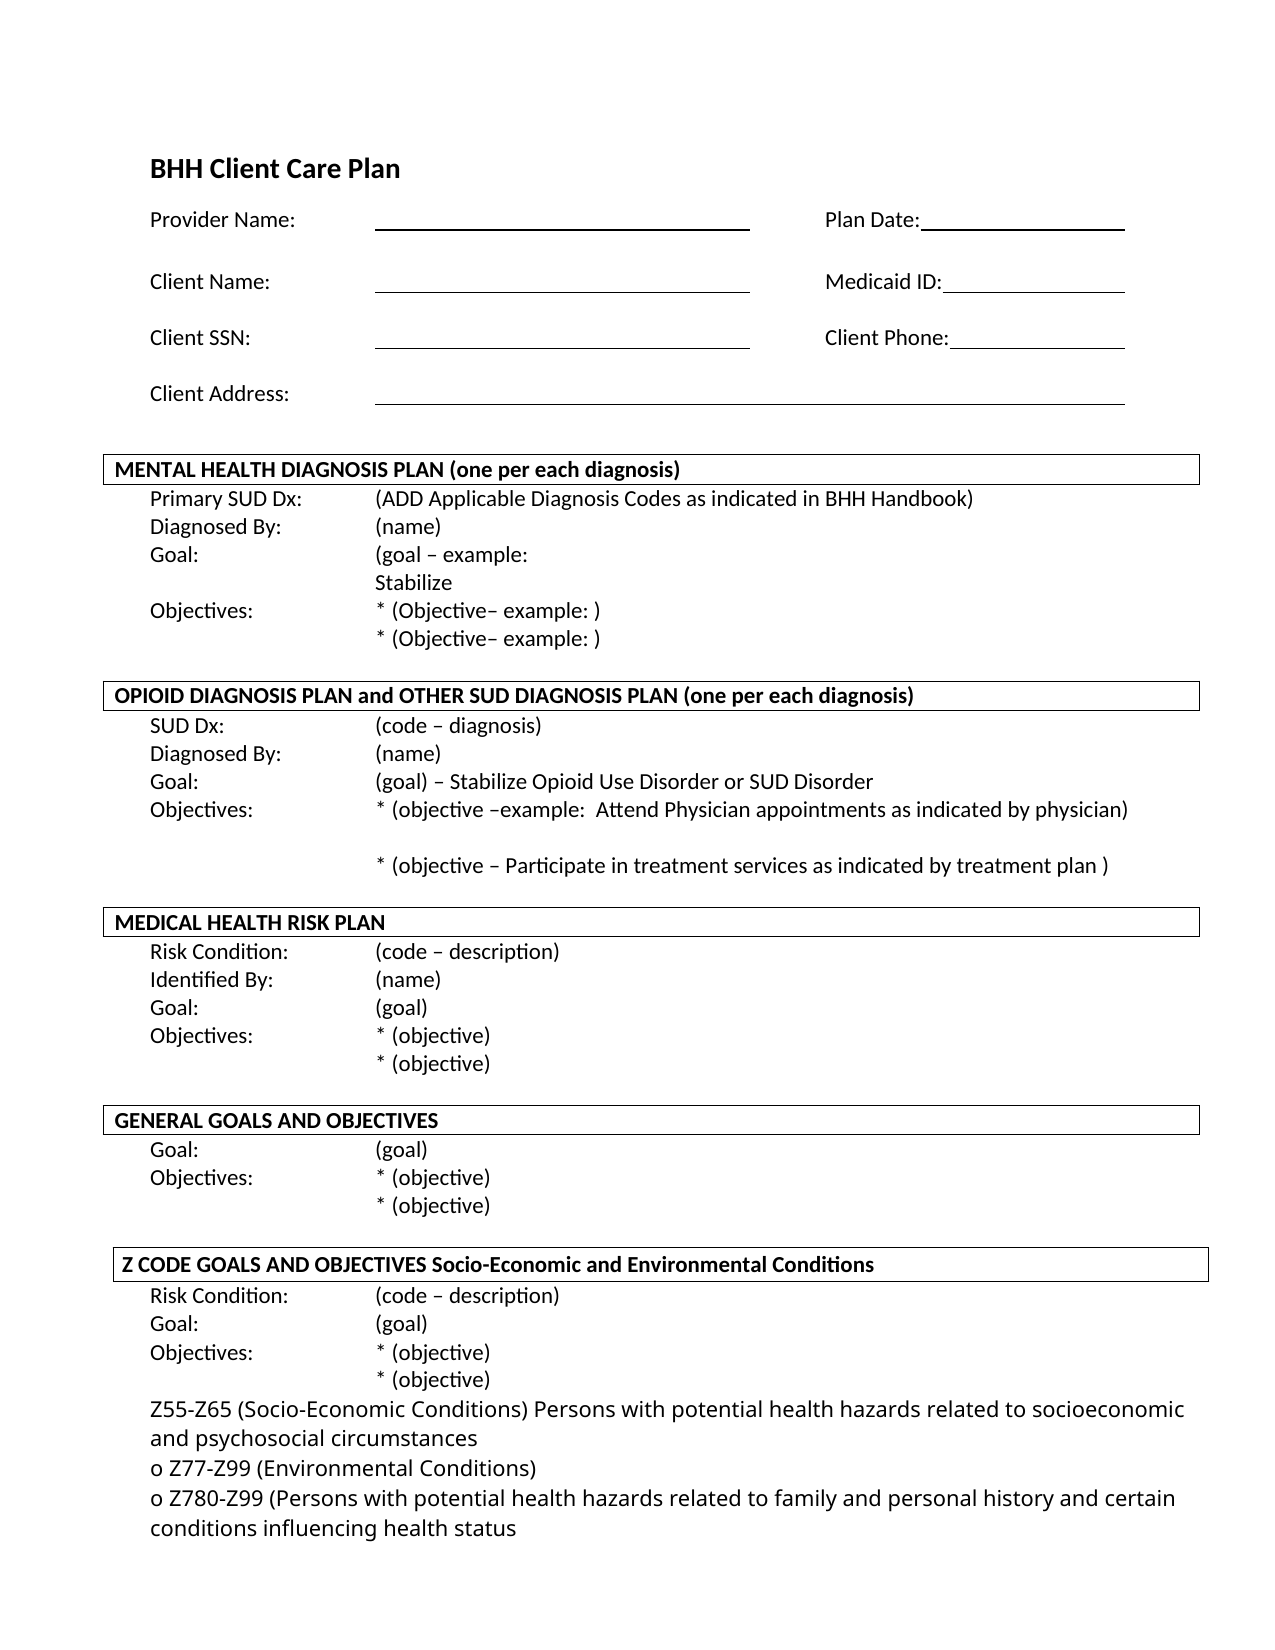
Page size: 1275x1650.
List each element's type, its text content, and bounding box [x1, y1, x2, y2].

text Identified By: (name) [150, 965, 1200, 993]
text * (objective) [150, 1049, 1200, 1077]
text * (objective – Participate in treatment services as indicated by treatment plan ) [150, 851, 1200, 879]
text Stabilize [300, 568, 1200, 597]
text Objectives: * (Objective– example: ) [150, 597, 1200, 624]
text Client Address: [150, 379, 1200, 407]
text Z55-Z65 (Socio-Economic Conditions) Persons with potential health hazards related to socioeconomic and psychosocial circumstances o Z77-Z99 (Environmental Conditions) o Z780-Z99 (Persons with potential health hazards related to family and personal history and certain conditions influencing health status [150, 1394, 1200, 1543]
text Goal: (goal) [150, 1135, 1200, 1163]
text BHH Client Care Plan [150, 150, 1200, 186]
text Objectives: * (objective) [150, 1338, 1200, 1366]
text Goal: (goal – example: [150, 541, 1200, 568]
text Provider Name: Plan Date: [150, 205, 1200, 233]
text Objectives: * (objective –example: Attend Physician appointments as indicated by physician) [150, 795, 1200, 823]
text Z CODE GOALS AND OBJECTIVES Socio-Economic and Environmental Conditions [114, 1248, 1208, 1281]
text Objectives: * (objective) [150, 1163, 1200, 1191]
table_header OPIOID DIAGNOSIS PLAN and OTHER SUD DIAGNOSIS PLAN (one per each diagnosis) [104, 682, 1199, 710]
text Risk Condition: (code – description) [150, 1282, 1200, 1309]
text Goal: (goal) [150, 993, 1200, 1021]
text Diagnosed By: (name) [150, 512, 1200, 541]
text * (objective) [150, 1191, 1200, 1219]
text Client Name: Medicaid ID: [150, 267, 1200, 295]
table_header MENTAL HEALTH DIAGNOSIS PLAN (one per each diagnosis) [104, 455, 1199, 483]
table_header MEDICAL HEALTH RISK PLAN [104, 908, 1199, 936]
text Client SSN: Client Phone: [150, 323, 1200, 351]
text * (objective) [150, 1366, 1200, 1394]
text SUD Dx: (code – diagnosis) [150, 711, 1200, 739]
text Risk Condition: (code – description) [150, 937, 1200, 965]
text Goal: (goal) – Stabilize Opioid Use Disorder or SUD Disorder [150, 767, 1200, 795]
text Goal: (goal) [150, 1309, 1200, 1338]
table_header GENERAL GOALS AND OBJECTIVES [104, 1106, 1199, 1134]
text Objectives: * (objective) [150, 1021, 1200, 1049]
text Diagnosed By: (name) [150, 739, 1200, 767]
text Primary SUD Dx: (ADD Applicable Diagnosis Codes as indicated in BHH Handbook) [150, 485, 1200, 512]
text * (Objective– example: ) [150, 624, 1200, 653]
